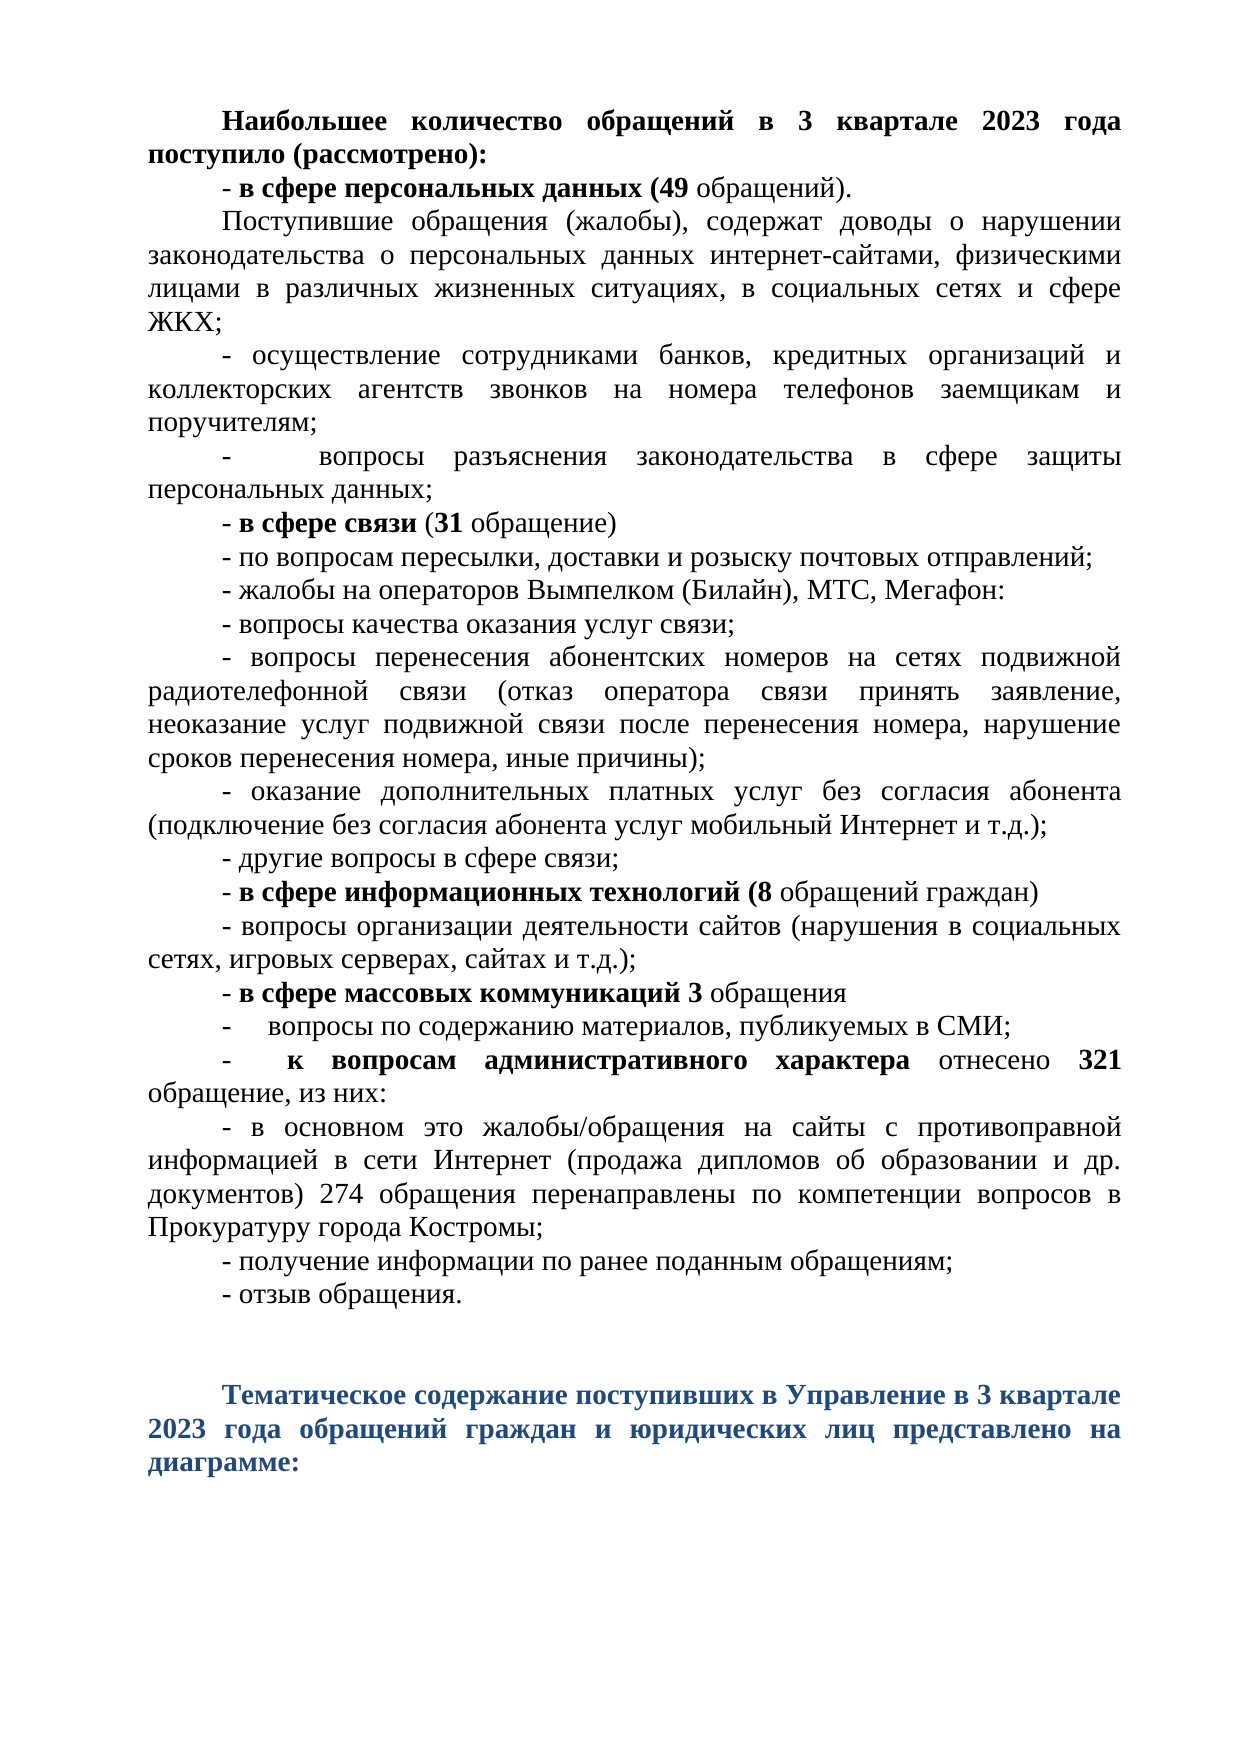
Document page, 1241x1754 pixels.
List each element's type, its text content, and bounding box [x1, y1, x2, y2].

text - в сфере связи (31 обращение) [148, 505, 1122, 539]
text - в сфере персональных данных (49 обращений). [148, 170, 1122, 203]
text - оказание дополнительных платных услуг без согласия абонента (подключение без согласия абонента услуг мобильный Интернет и т.д.); [148, 773, 1122, 841]
text - другие вопросы в сфере связи; [148, 841, 1122, 874]
text Поступившие обращения (жалобы), содержат доводы о нарушении законодательства о персональных данных интернет-сайтами, физическими лицами в различных жизненных ситуациях, в социальных сетях и сфере ЖКХ; [148, 203, 1122, 337]
text Тематическое содержание поступивших в Управление в 3 квартале 2023 года обращений граждан и юридических лиц представлено на диаграмме: [148, 1377, 1122, 1478]
text - отзыв обращения. [148, 1277, 1122, 1310]
text - в основном это жалобы/обращения на сайты с противоправной информацией в сети Интернет (продажа дипломов об образовании и др. документов) 274 обращения перенаправлены по компетенции вопросов в Прокуратуру города Костромы; [148, 1109, 1122, 1243]
text - жалобы на операторов Вымпелком (Билайн), МТС, Мегафон: [148, 572, 1122, 606]
text - вопросы разъяснения законодательства в сфере защиты персональных данных; [148, 438, 1122, 505]
text - вопросы по содержанию материалов, публикуемых в СМИ; [148, 1008, 1122, 1042]
text - в сфере информационных технологий (8 обращений граждан) [148, 874, 1122, 908]
text - по вопросам пересылки, доставки и розыску почтовых отправлений; [148, 539, 1122, 572]
text - к вопросам административного характера отнесено 321 обращение, из них: [148, 1042, 1122, 1109]
text - вопросы качества оказания услуг связи; [148, 606, 1122, 639]
text - в сфере массовых коммуникаций 3 обращения [148, 975, 1122, 1008]
text - вопросы перенесения абонентских номеров на сетях подвижной радиотелефонной связи (отказ оператора связи принять заявление, неоказание услуг подвижной связи после перенесения номера, нарушение сроков перенесения номера, иные причины); [148, 639, 1122, 773]
text - осуществление сотрудниками банков, кредитных организаций и коллекторских агентств звонков на номера телефонов заемщикам и поручителям; [148, 337, 1122, 438]
text - вопросы организации деятельности сайтов (нарушения в социальных сетях, игровых серверах, сайтах и т.д.); [148, 908, 1122, 975]
text - получение информации по ранее поданным обращениям; [148, 1243, 1122, 1277]
text Наибольшее количество обращений в 3 квартале 2023 года поступило (рассмотрено): [148, 103, 1122, 170]
